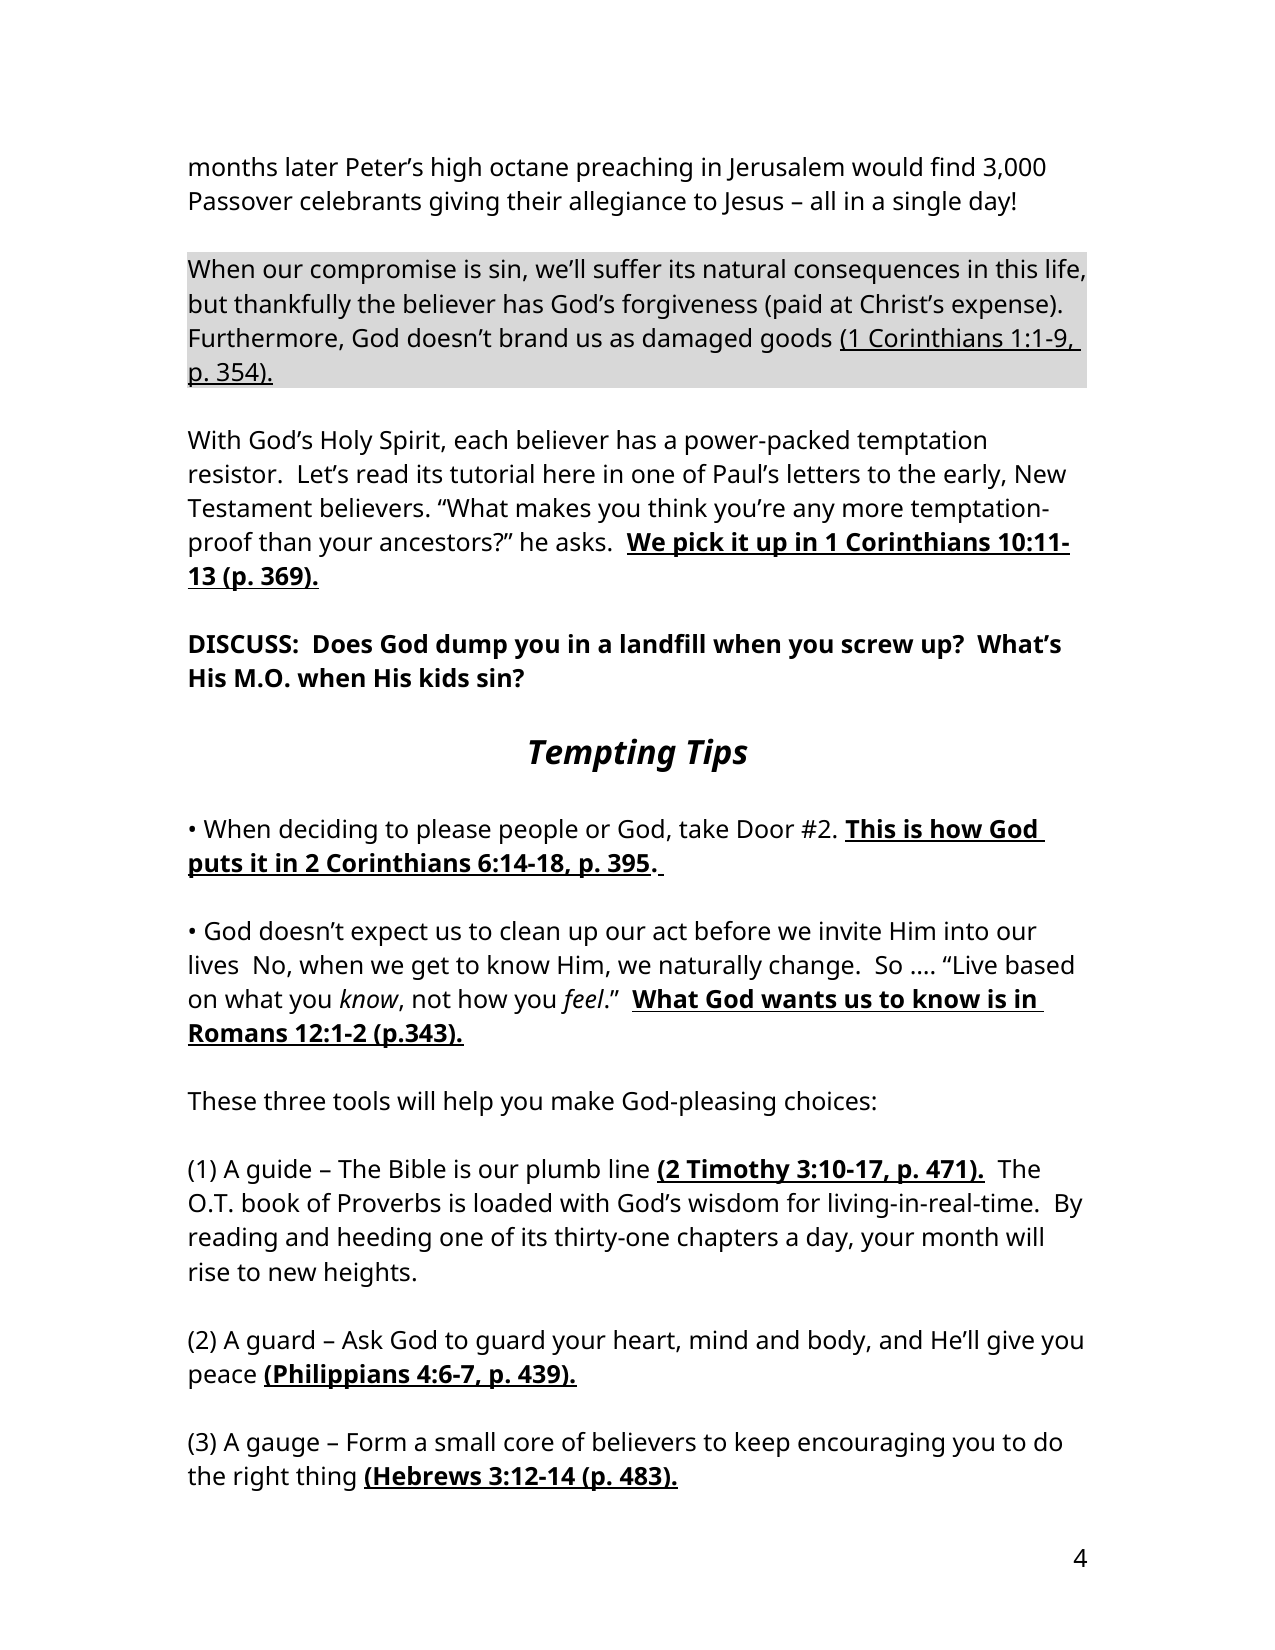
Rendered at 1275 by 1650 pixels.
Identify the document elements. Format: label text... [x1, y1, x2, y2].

text (1) A guide – The Bible is our plumb line (2 Timothy 3:10-17, p. 471). The O.T. book of Proverbs is loaded with God’s wisdom for living-in-real-time. By reading and heeding one of its thirty-one chapters a day, your month will rise to new heights. [187, 1152, 1087, 1288]
text When our compromise is sin, we’ll suffer its natural consequences in this life, but thankfully the believer has God’s forgiveness (paid at Christ’s expense). Furthermore, God doesn’t brand us as damaged goods (1 Corinthians 1:1-9, p. 354). [187, 252, 1087, 388]
text (2) A guard – Ask God to guard your heart, mind and body, and He’ll give you peace (Philippians 4:6-7, p. 439). [187, 1322, 1087, 1390]
text Tempting Tips [187, 729, 1087, 774]
text DISCUSS: Does God dump you in a landfill when you screw up? What’s His M.O. when His kids sin? [187, 627, 1087, 695]
text • God doesn’t expect us to clean up our act before we invite Him into our lives No, when we get to know Him, we naturally change. So …. “Live based on what you know, not how you feel.” What God wants us to know is in Romans 12:1-2 (p.343). [187, 913, 1087, 1050]
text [187, 150, 1087, 218]
text (3) A gauge – Form a small core of believers to keep encouraging you to do the right thing (Hebrews 3:12-14 (p. 483). [187, 1424, 1087, 1493]
text With God’s Holy Spirit, each believer has a power-packed temptation resistor. Let’s read its tutorial here in one of Paul’s letters to the early, New Testament believers. “What makes you think you’re any more temptation-proof than your ancestors?” he asks. We pick it up in 1 Corinthians 10:11-13 (p. 369). [187, 422, 1087, 593]
text • When deciding to please people or God, take Door #2. This is how God puts it in 2 Corinthians 6:14-18, p. 395. [187, 811, 1087, 879]
text These three tools will help you make God-pleasing choices: [187, 1084, 1087, 1118]
